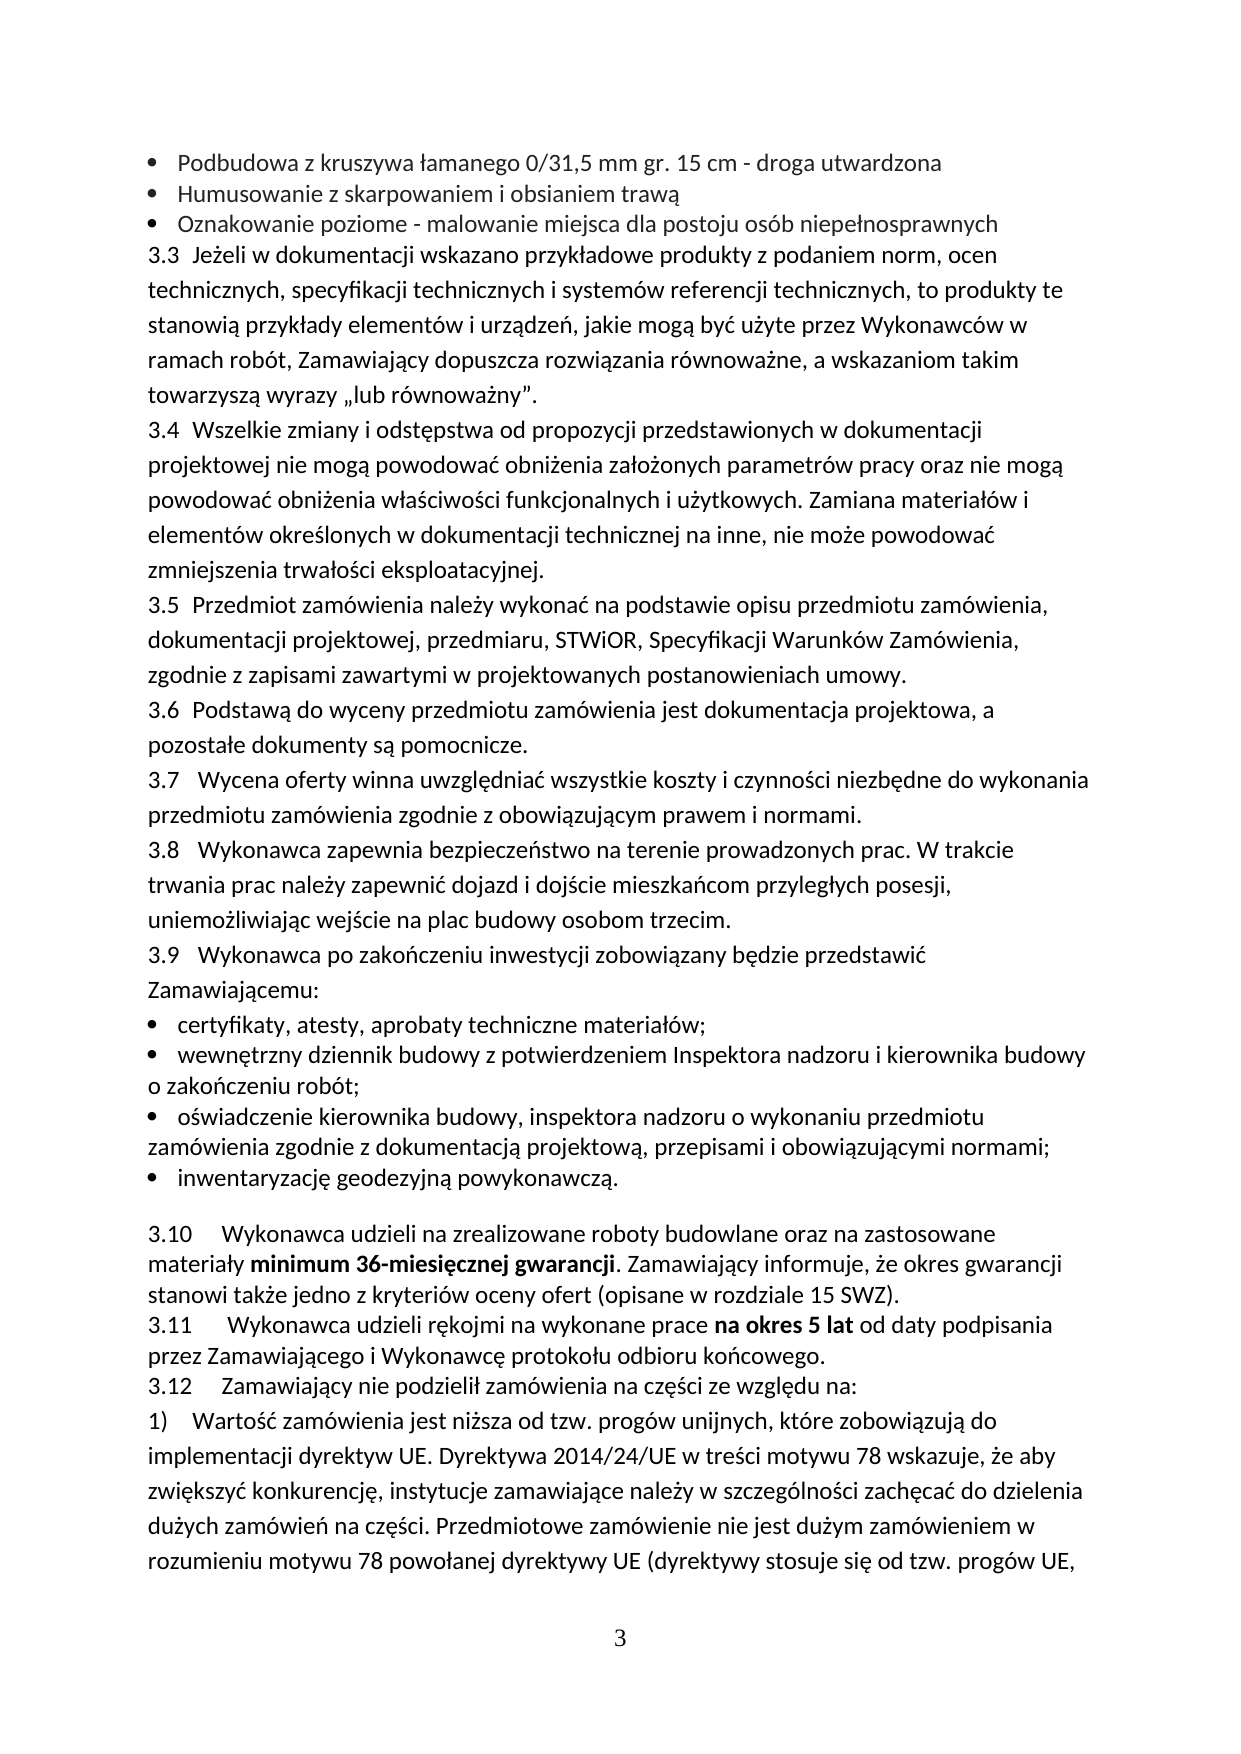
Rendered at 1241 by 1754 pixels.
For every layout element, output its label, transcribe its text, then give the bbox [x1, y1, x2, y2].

list certyfikaty, atesty, aprobaty techniczne materiałów; [148, 1009, 1093, 1040]
list Wszelkie zmiany i odstępstwa od propozycji przedstawionych w dokumentacji projektowej nie mogą powodować obniżenia założonych parametrów pracy oraz nie mogą powodować obniżenia właściwości funkcjonalnych i użytkowych. Zamiana materiałów i elementów określonych w dokumentacji technicznej na inne, nie może powodować zmniejszenia trwałości eksploatacyjnej. [148, 414, 1093, 585]
list Wycena oferty winna uwzględniać wszystkie koszty i czynności niezbędne do wykonania przedmiotu zamówienia zgodnie z obowiązującym prawem i normami. [148, 764, 1093, 830]
list Wykonawca po zakończeniu inwestycji zobowiązany będzie przedstawić Zamawiającemu: [148, 939, 1093, 1005]
list Wykonawca udzieli na zrealizowane roboty budowlane oraz na zastosowane materiały minimum 36-miesięcznej gwarancji. Zamawiający informuje, że okres gwarancji stanowi także jedno z kryteriów oceny ofert (opisane w rozdziale 15 SWZ). [148, 1218, 1093, 1309]
list oświadczenie kierownika budowy, inspektora nadzoru o wykonaniu przedmiotu zamówienia zgodnie z dokumentacją projektową, przepisami i obowiązującymi normami; [148, 1101, 1093, 1162]
list Podstawą do wyceny przedmiotu zamówienia jest dokumentacja projektowa, a pozostałe dokumenty są pomocnicze. [148, 694, 1093, 760]
list Podbudowa z kruszywa łamanego 0/31,5 mm gr. 15 cm - droga utwardzona [148, 148, 1093, 178]
list Jeżeli w dokumentacji wskazano przykładowe produkty z podaniem norm, ocen technicznych, specyfikacji technicznych i systemów referencji technicznych, to produkty te stanowią przykłady elementów i urządzeń, jakie mogą być użyte przez Wykonawców w ramach robót, Zamawiający dopuszcza rozwiązania równoważne, a wskazaniom takim towarzyszą wyrazy „lub równoważny”. [148, 239, 1093, 410]
list Oznakowanie poziome - malowanie miejsca dla postoju osób niepełnosprawnych [148, 209, 1093, 239]
list Zamawiający nie podzielił zamówienia na części ze względu na: [148, 1370, 1093, 1401]
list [148, 1405, 1093, 1576]
list Przedmiot zamówienia należy wykonać na podstawie opisu przedmiotu zamówienia, dokumentacji projektowej, przedmiaru, STWiOR, Specyfikacji Warunków Zamówienia, zgodnie z zapisami zawartymi w projektowanych postanowieniach umowy. [148, 589, 1093, 690]
list inwentaryzację geodezyjną powykonawczą. [148, 1162, 1093, 1192]
list Wykonawca zapewnia bezpieczeństwo na terenie prowadzonych prac. W trakcie trwania prac należy zapewnić dojazd i dojście mieszkańcom przyległych posesji, uniemożliwiając wejście na plac budowy osobom trzecim. [148, 834, 1093, 935]
list Wykonawca udzieli rękojmi na wykonane prace na okres 5 lat od daty podpisania przez Zamawiającego i Wykonawcę protokołu odbioru końcowego. [148, 1309, 1093, 1370]
list Humusowanie z skarpowaniem i obsianiem trawą [148, 178, 1093, 209]
list wewnętrzny dziennik budowy z potwierdzeniem Inspektora nadzoru i kierownika budowy o zakończeniu robót; [148, 1040, 1093, 1101]
